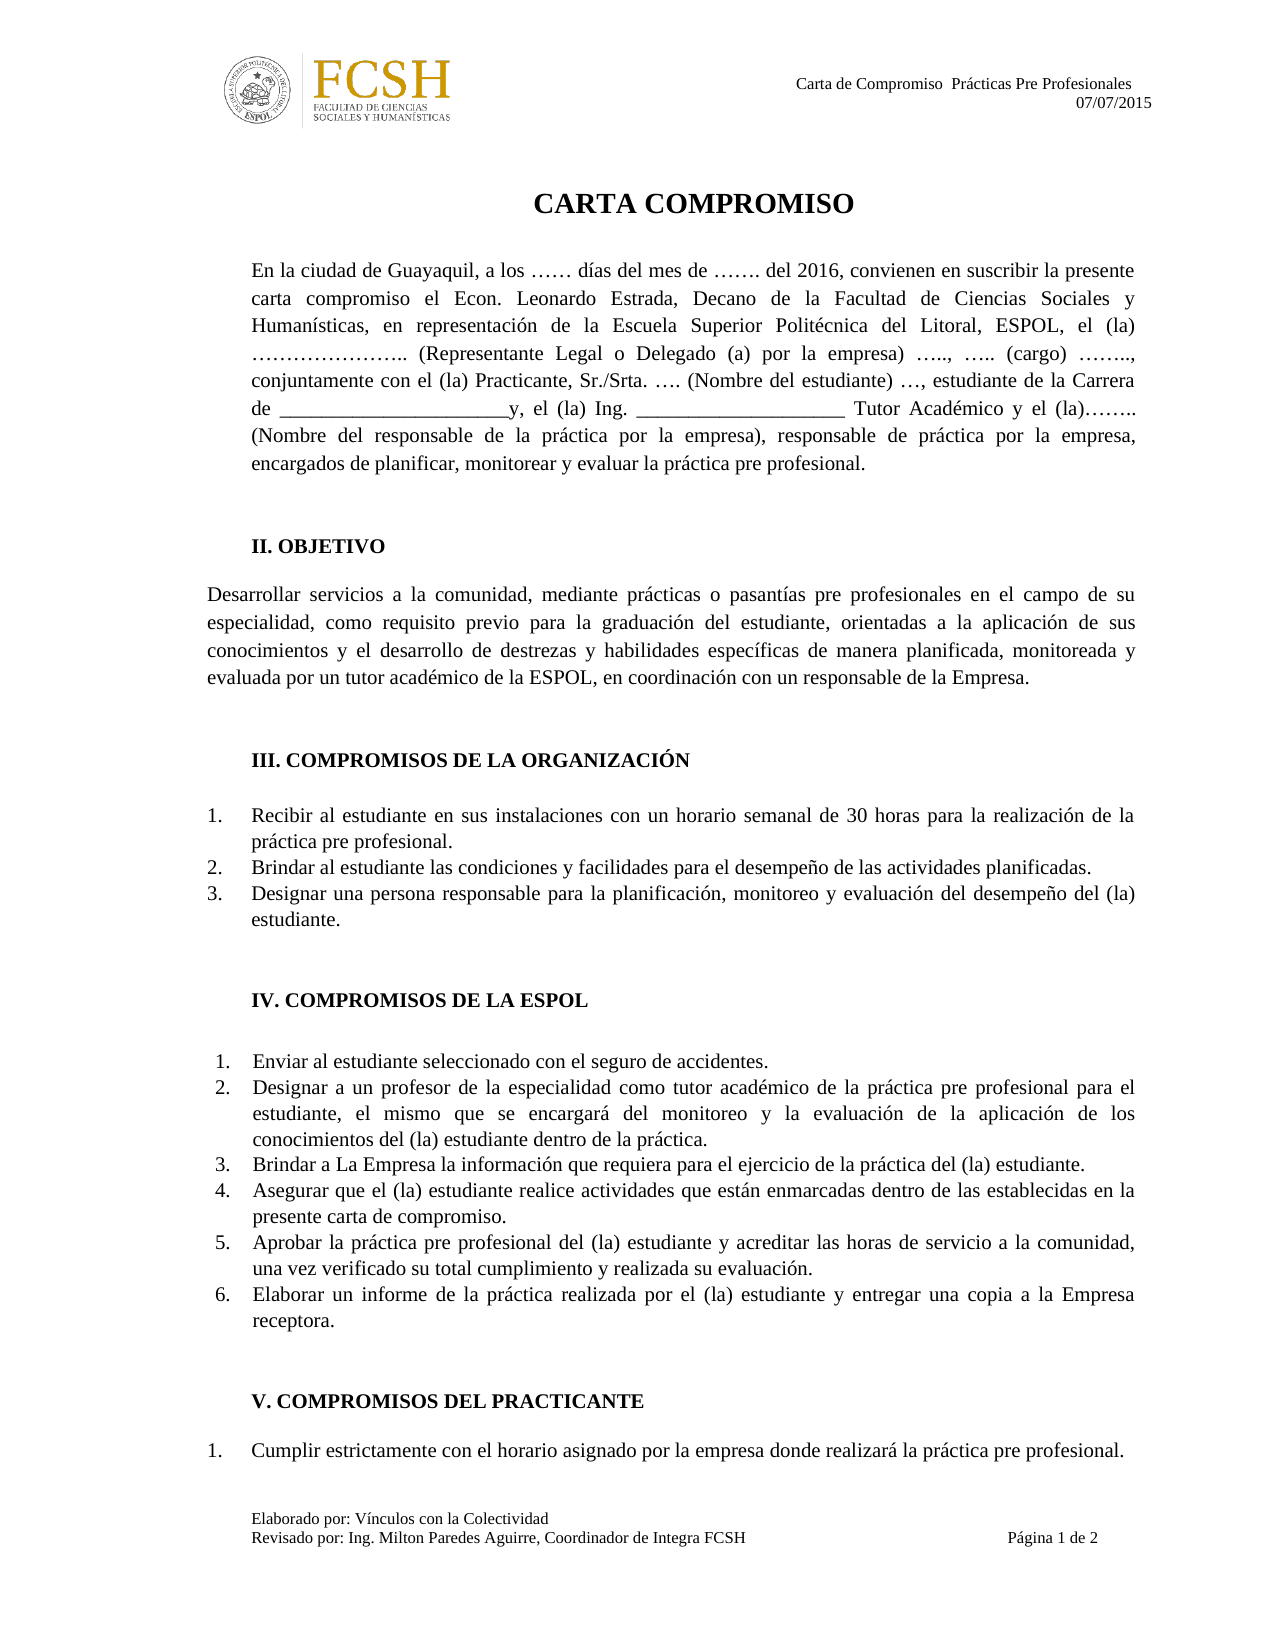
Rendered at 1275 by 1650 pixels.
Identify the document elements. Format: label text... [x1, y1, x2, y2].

text CARTA COMPROMISO [251, 186, 1137, 220]
text II. OBJETIVO [251, 534, 1137, 558]
list Cumplir estrictamente con el horario asignado por la empresa donde realizará la práctica pre profesional. [207, 1438, 1137, 1462]
text III. COMPROMISOS DE LA ORGANIZACIÓN [251, 748, 1137, 772]
picture [223, 51, 450, 129]
text IV. COMPROMISOS DE LA ESPOL [251, 988, 1137, 1012]
list Recibir al estudiante en sus instalaciones con un horario semanal de 30 horas para la realización de la práctica pre profesional. [207, 803, 1137, 853]
text Desarrollar servicios a la comunidad, mediante prácticas o pasantías pre profesionales en el campo de su especialidad, como requisito previo para la graduación del estudiante, orientadas a la aplicación de sus conocimientos y el desarrollo de destrezas y habilidades específicas de manera planificada, monitoreada y evaluada por un tutor académico de la ESPOL, en coordinación con un responsable de la Empresa. [207, 582, 1137, 689]
list Asegurar que el (la) estudiante realice actividades que están enmarcadas dentro de las establecidas en la presente carta de compromiso. [215, 1178, 1137, 1228]
list Enviar al estudiante seleccionado con el seguro de accidentes. [215, 1049, 1137, 1073]
text V. COMPROMISOS DEL PRACTICANTE [251, 1389, 1137, 1413]
list Aprobar la práctica pre profesional del (la) estudiante y acreditar las horas de servicio a la comunidad, una vez verificado su total cumplimiento y realizada su evaluación. [215, 1230, 1137, 1280]
list Elaborar un informe de la práctica realizada por el (la) estudiante y entregar una copia a la Empresa receptora. [215, 1282, 1137, 1332]
list Designar a un profesor de la especialidad como tutor académico de la práctica pre profesional para el estudiante, el mismo que se encargará del monitoreo y la evaluación de la aplicación de los conocimientos del (la) estudiante dentro de la práctica. [215, 1074, 1137, 1151]
list Brindar al estudiante las condiciones y facilidades para el desempeño de las actividades planificadas. [207, 855, 1137, 879]
list Brindar a La Empresa la información que requiera para el ejercicio de la práctica del (la) estudiante. [215, 1152, 1137, 1176]
text En la ciudad de Guayaquil, a los …… días del mes de ……. del 2016, convienen en suscribir la presente carta compromiso el Econ. Leonardo Estrada, Decano de la Facultad de Ciencias Sociales y Humanísticas, en representación de la Escuela Superior Politécnica del Litoral, ESPOL, el (la) ………………….. (Representante Legal o Delegado (a) por la empresa) ….., ….. (cargo) …….., conjuntamente con el (la) Practicante, Sr./Srta. …. (Nombre del estudiante) …, estudiante de la Carrera de ______________________y, el (la) Ing. ____________________ Tutor Académico y el (la)…….. (Nombre del responsable de la práctica por la empresa), responsable de práctica por la empresa, encargados de planificar, monitorear y evaluar la práctica pre profesional. [251, 258, 1137, 475]
list Designar una persona responsable para la planificación, monitoreo y evaluación del desempeño del (la) estudiante. [207, 881, 1137, 931]
